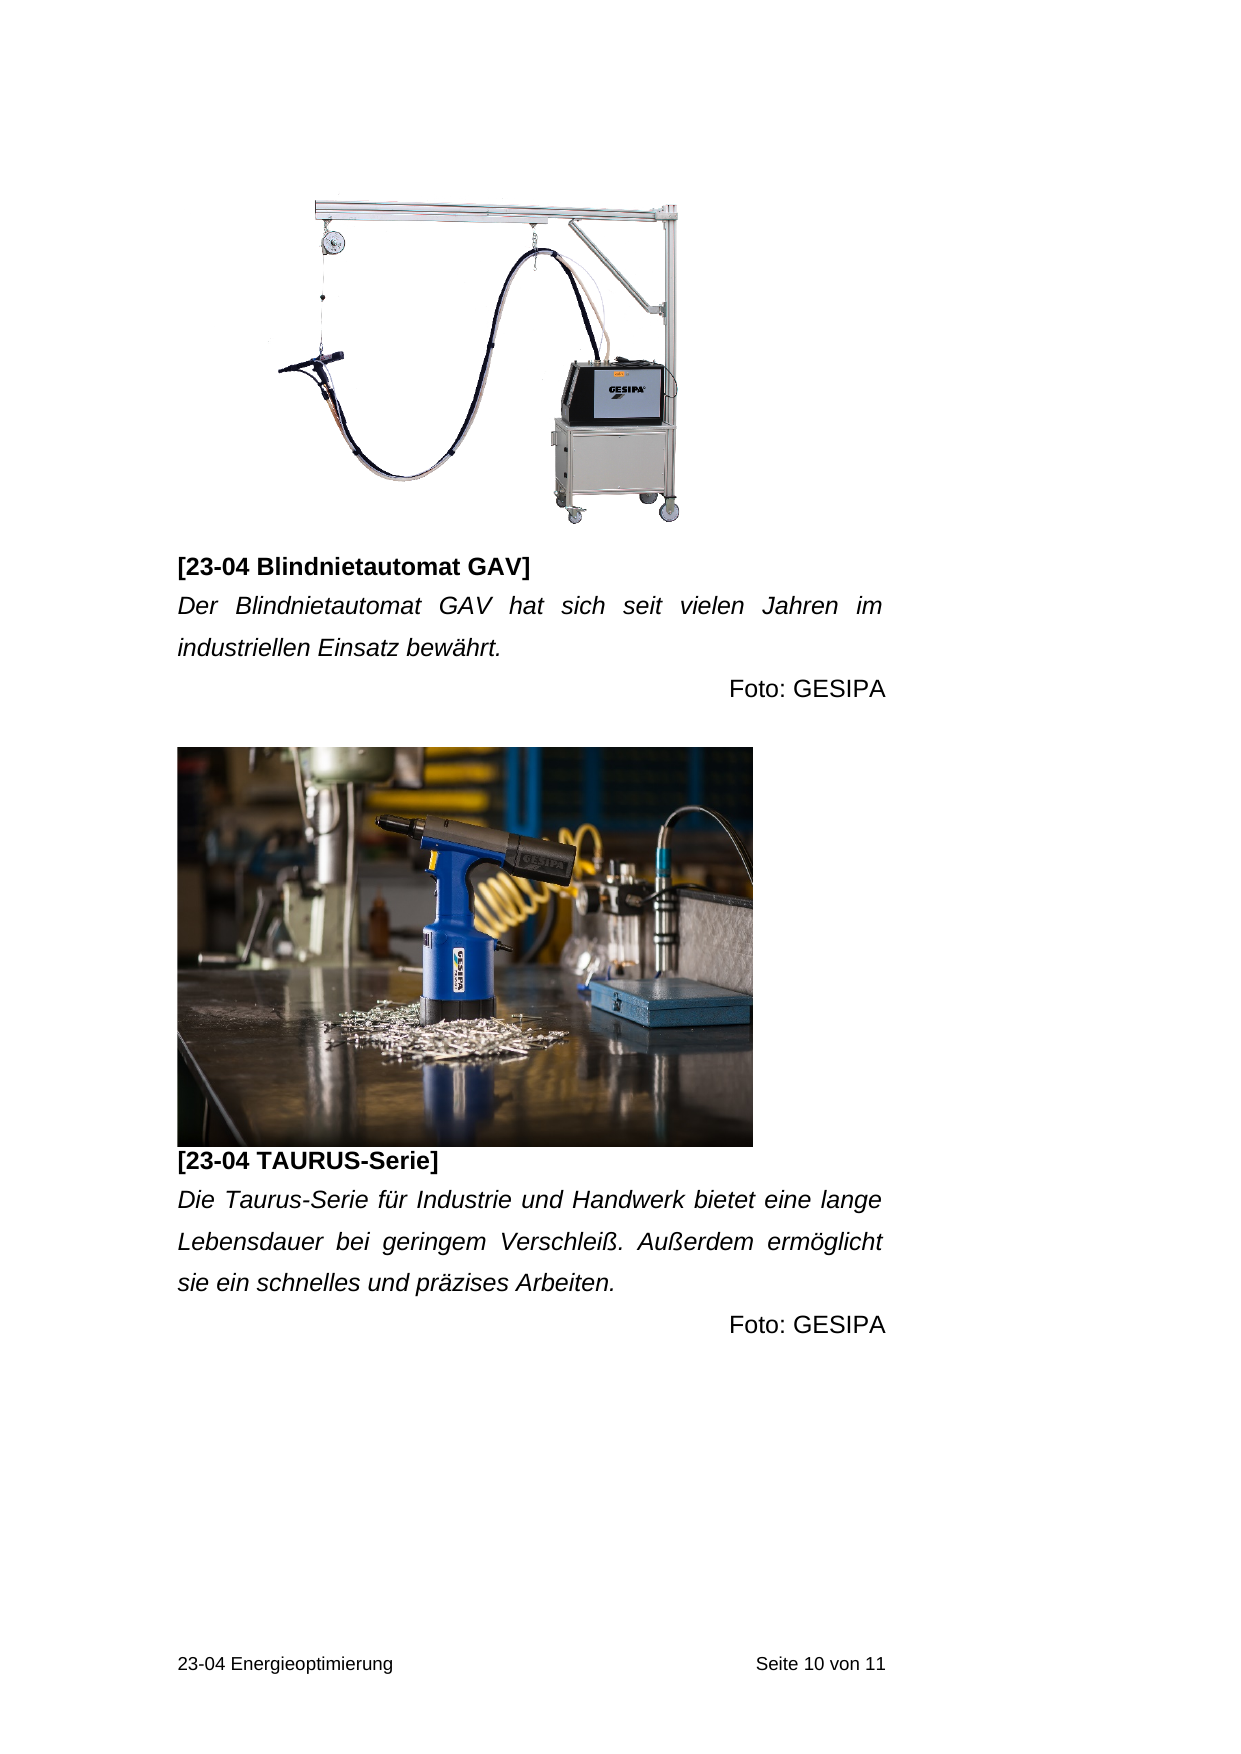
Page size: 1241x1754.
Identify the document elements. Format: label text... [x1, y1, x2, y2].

text [23-04 Blindnietautomat GAV] [177, 552, 886, 581]
text Foto: GESIPA [177, 1300, 886, 1342]
text Der Blindnietautomat GAV hat sich seit vielen Jahren im industriellen Einsatz bewährt. [177, 581, 886, 664]
picture [177, 153, 753, 553]
text [23-04 TAURUS-Serie] [177, 1146, 886, 1175]
picture [177, 747, 753, 1147]
text Die Taurus-Serie für Industrie und Handwerk bietet eine lange Lebensdauer bei geringem Verschleiß. Außerdem ermöglicht sie ein schnelles und präzises Arbeiten. [177, 1175, 886, 1300]
text Foto: GESIPA [177, 664, 886, 706]
